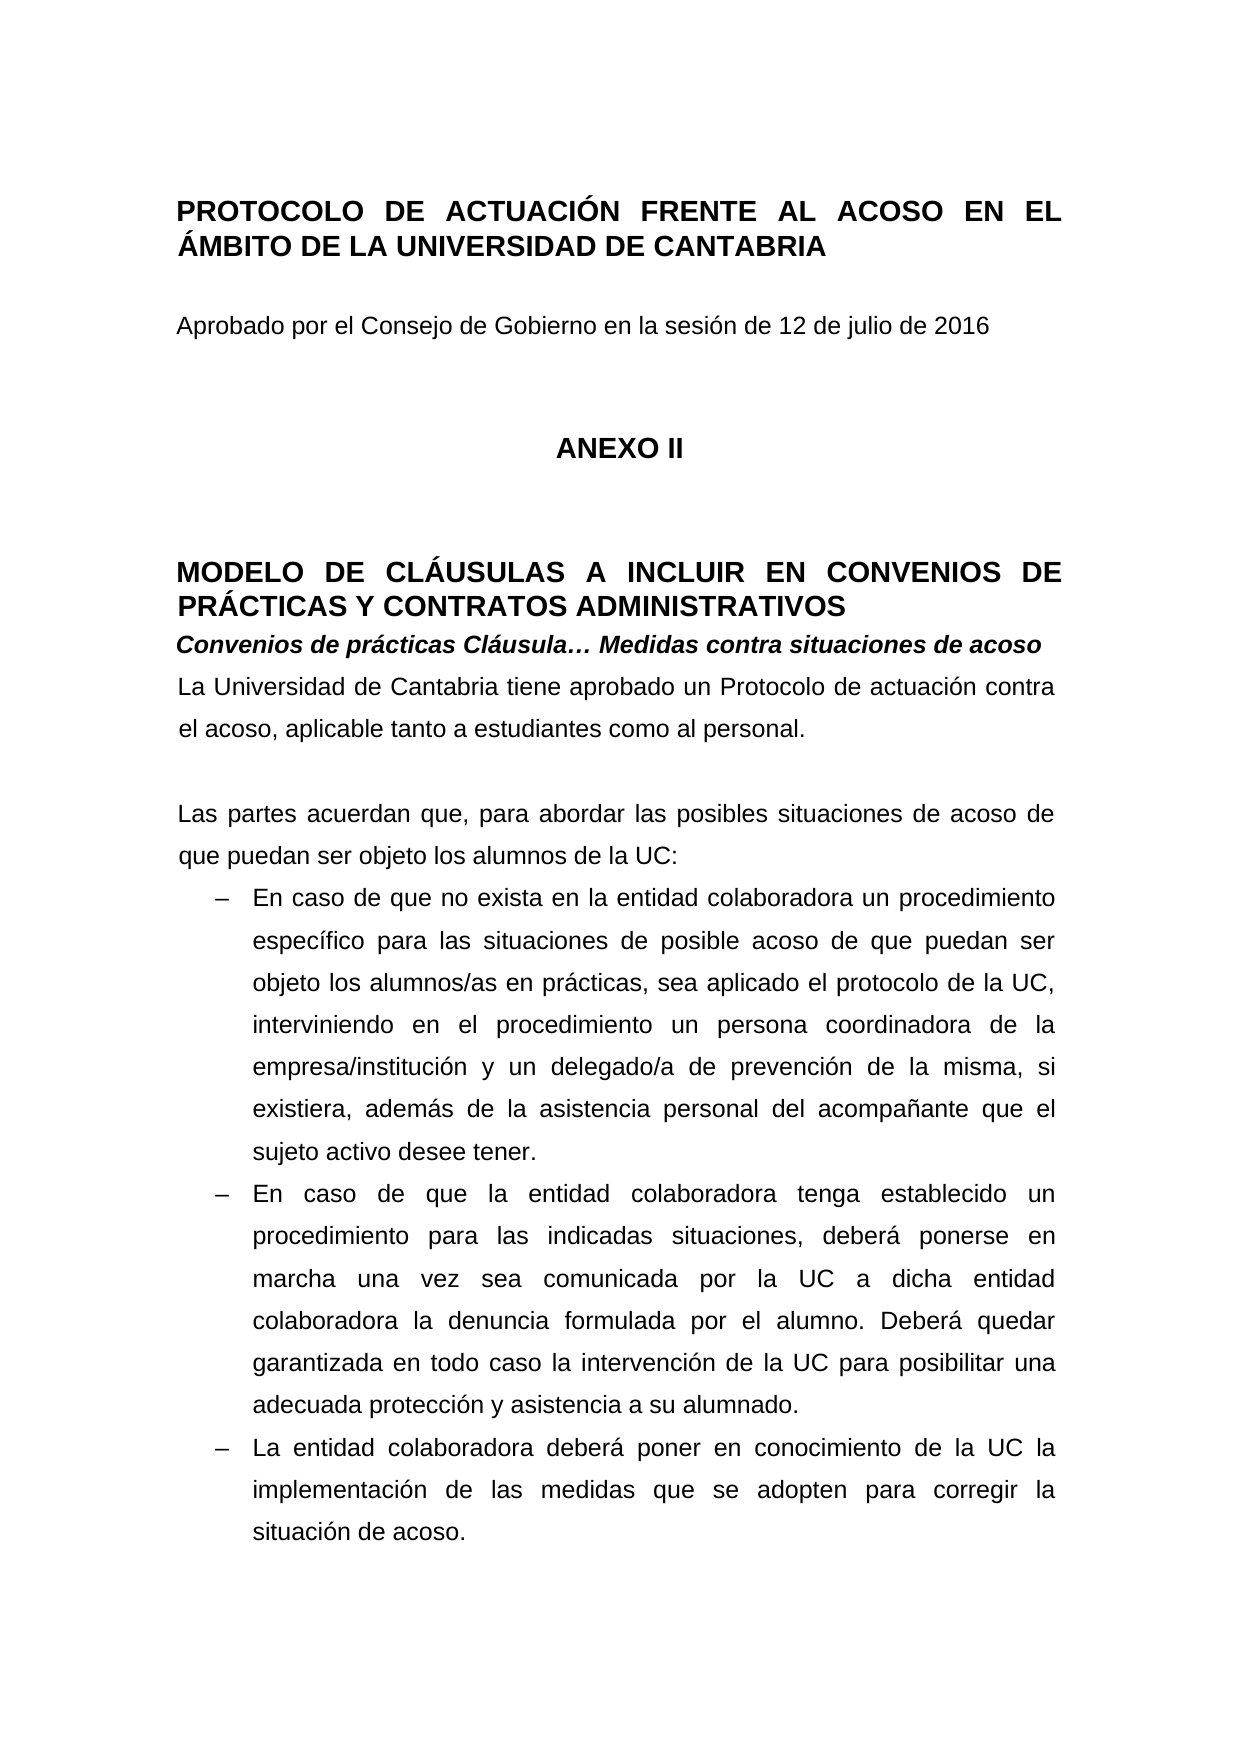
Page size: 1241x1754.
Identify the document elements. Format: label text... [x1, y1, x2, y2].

list En caso de que la entidad colaboradora tenga establecido un procedimiento para las indicadas situaciones, deberá ponerse en marcha una vez sea comunicada por la UC a dicha entidad colaboradora la denuncia formulada por el alumno. Deberá quedar garantizada en todo caso la intervención de la UC para posibilitar una adecuada protección y asistencia a su alumnado. [215, 1179, 1057, 1419]
text Las partes acuerdan que, para abordar las posibles situaciones de acoso de que puedan ser objeto los alumnos de la UC: [177, 799, 1057, 869]
text La Universidad de Cantabria tiene aprobado un Protocolo de actuación contra el acoso, aplicable tanto a estudiantes como al personal. [177, 672, 1057, 743]
text MODELO DE CLÁUSULAS A INCLUIR EN CONVENIOS DE PRÁCTICAS Y CONTRATOS ADMINISTRATIVOS [176, 555, 1063, 623]
text PROTOCOLO DE ACTUACIÓN FRENTE AL ACOSO EN EL ÁMBITO DE LA UNIVERSIDAD DE CANTABRIA [176, 194, 1063, 262]
text Aprobado por el Consejo de Gobierno en la sesión de 12 de julio de 2016 [176, 311, 1063, 340]
list En caso de que no exista en la entidad colaboradora un procedimiento específico para las situaciones de posible acoso de que puedan ser objeto los alumnos/as en prácticas, sea aplicado el protocolo de la UC, interviniendo en el procedimiento un persona coordinadora de la empresa/institución y un delegado/a de prevención de la misma, si existiera, además de la asistencia personal del acompañante que el sujeto activo desee tener. [215, 883, 1057, 1165]
list La entidad colaboradora deberá poner en conocimiento de la UC la implementación de las medidas que se adopten para corregir la situación de acoso. [215, 1433, 1057, 1546]
subtitle Convenios de prácticas Cláusula… Medidas contra situaciones de acoso [176, 631, 1057, 659]
text ANEXO II [176, 431, 1063, 464]
